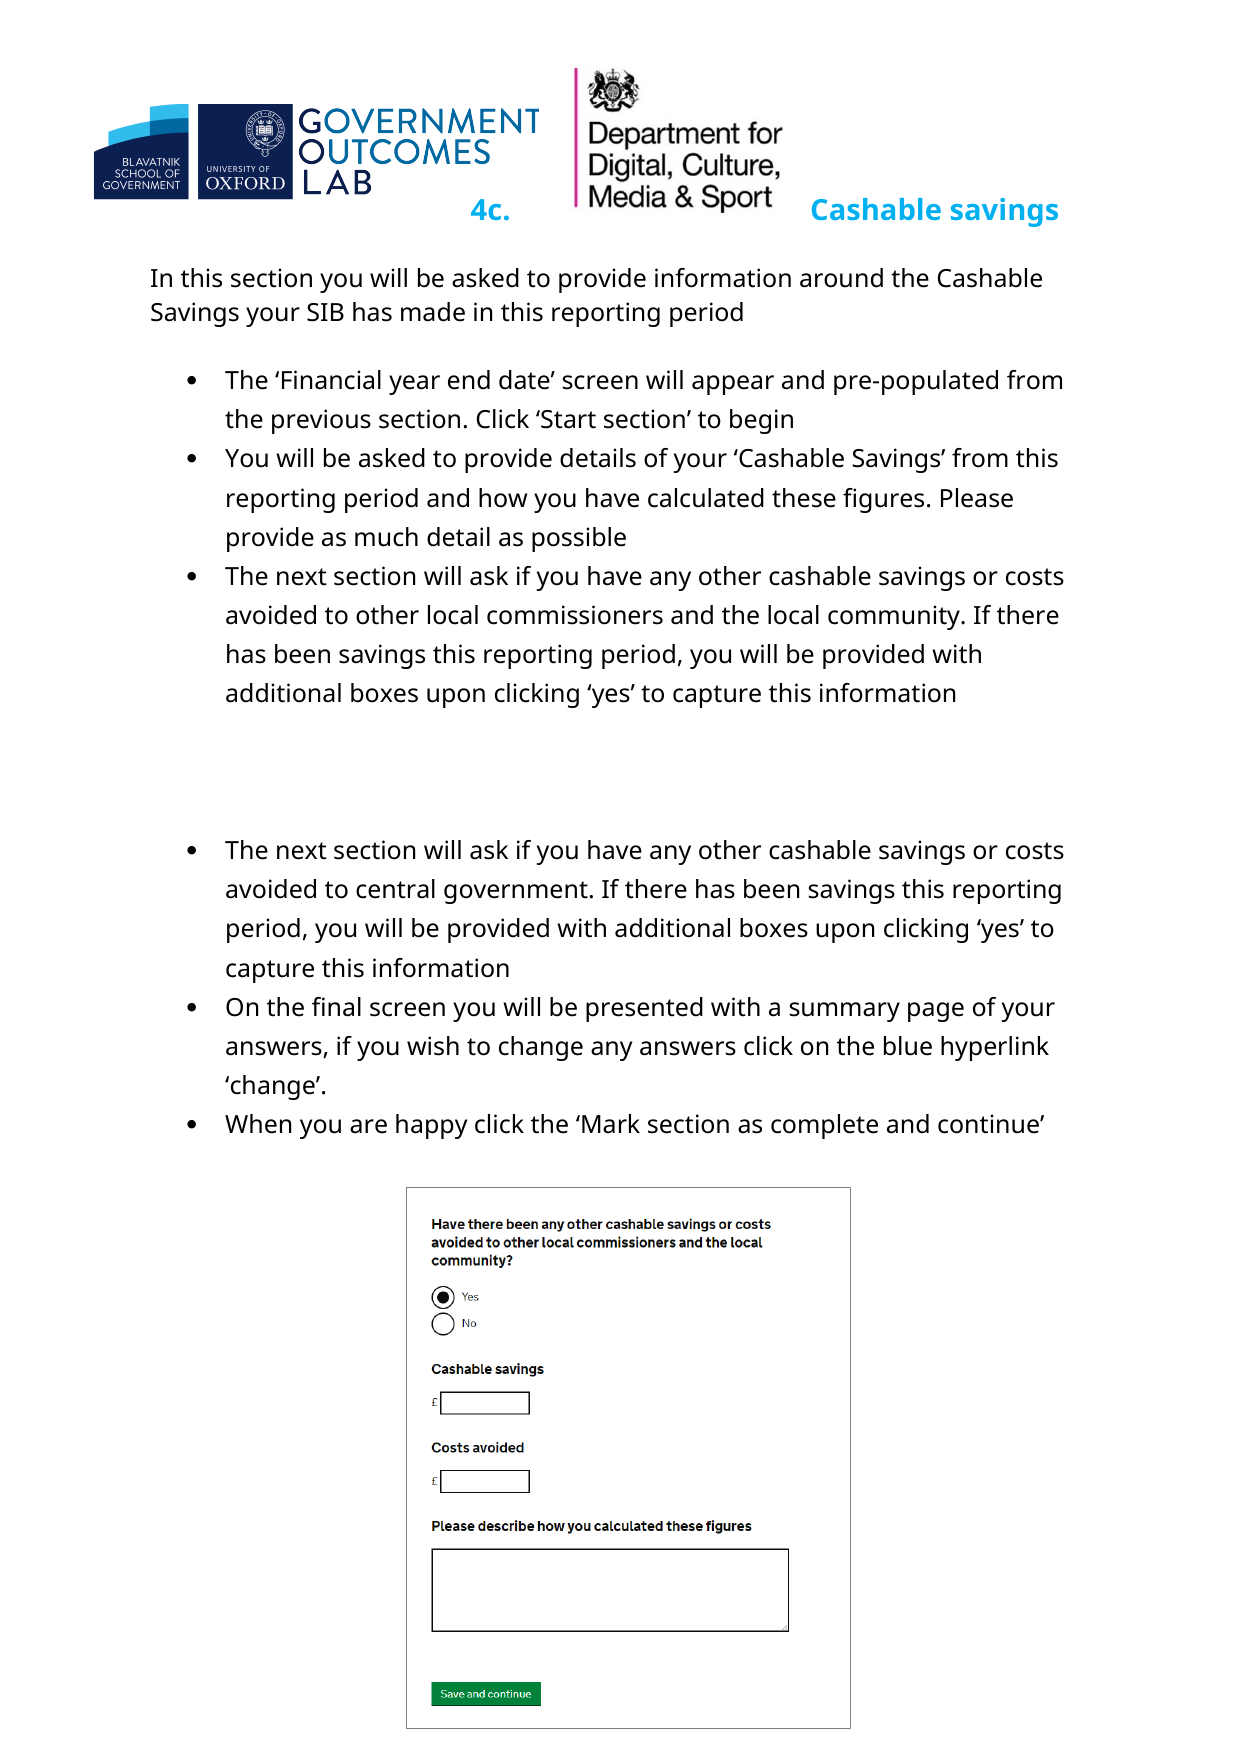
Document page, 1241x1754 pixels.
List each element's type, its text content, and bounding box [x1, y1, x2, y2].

list The next section will ask if you have any other cashable savings or costs avoided to other local commissioners and the local community. If there has been savings this reporting period, you will be provided with additional boxes upon clicking ‘yes’ to capture this information [187, 559, 1090, 710]
picture [415, 1206, 833, 1710]
list The ‘Financial year end date’ screen will appear and pre-populated from the previous section. Click ‘Start section’ to begin [187, 363, 1090, 436]
picture [560, 56, 792, 220]
list When you are happy click the ‘Mark section as complete and continue’ [187, 1107, 1090, 1141]
list You will be asked to provide details of your ‘Cashable Savings’ from this reporting period and how you have calculated these figures. Please provide as much detail as possible [187, 441, 1090, 553]
text 4c. Cashable savings [225, 190, 1090, 229]
picture [93, 104, 539, 204]
list On the final screen you will be presented with a summary page of your answers, if you wish to change any answers click on the blue hyperlink ‘change’. [187, 989, 1090, 1102]
list The next section will ask if you have any other cashable savings or costs avoided to central government. If there has been savings this reporting period, you will be provided with additional boxes upon clicking ‘yes’ to capture this information [187, 833, 1090, 984]
text In this section you will be asked to provide information around the Cashable Savings your SIB has made in this reporting period [150, 261, 1090, 329]
